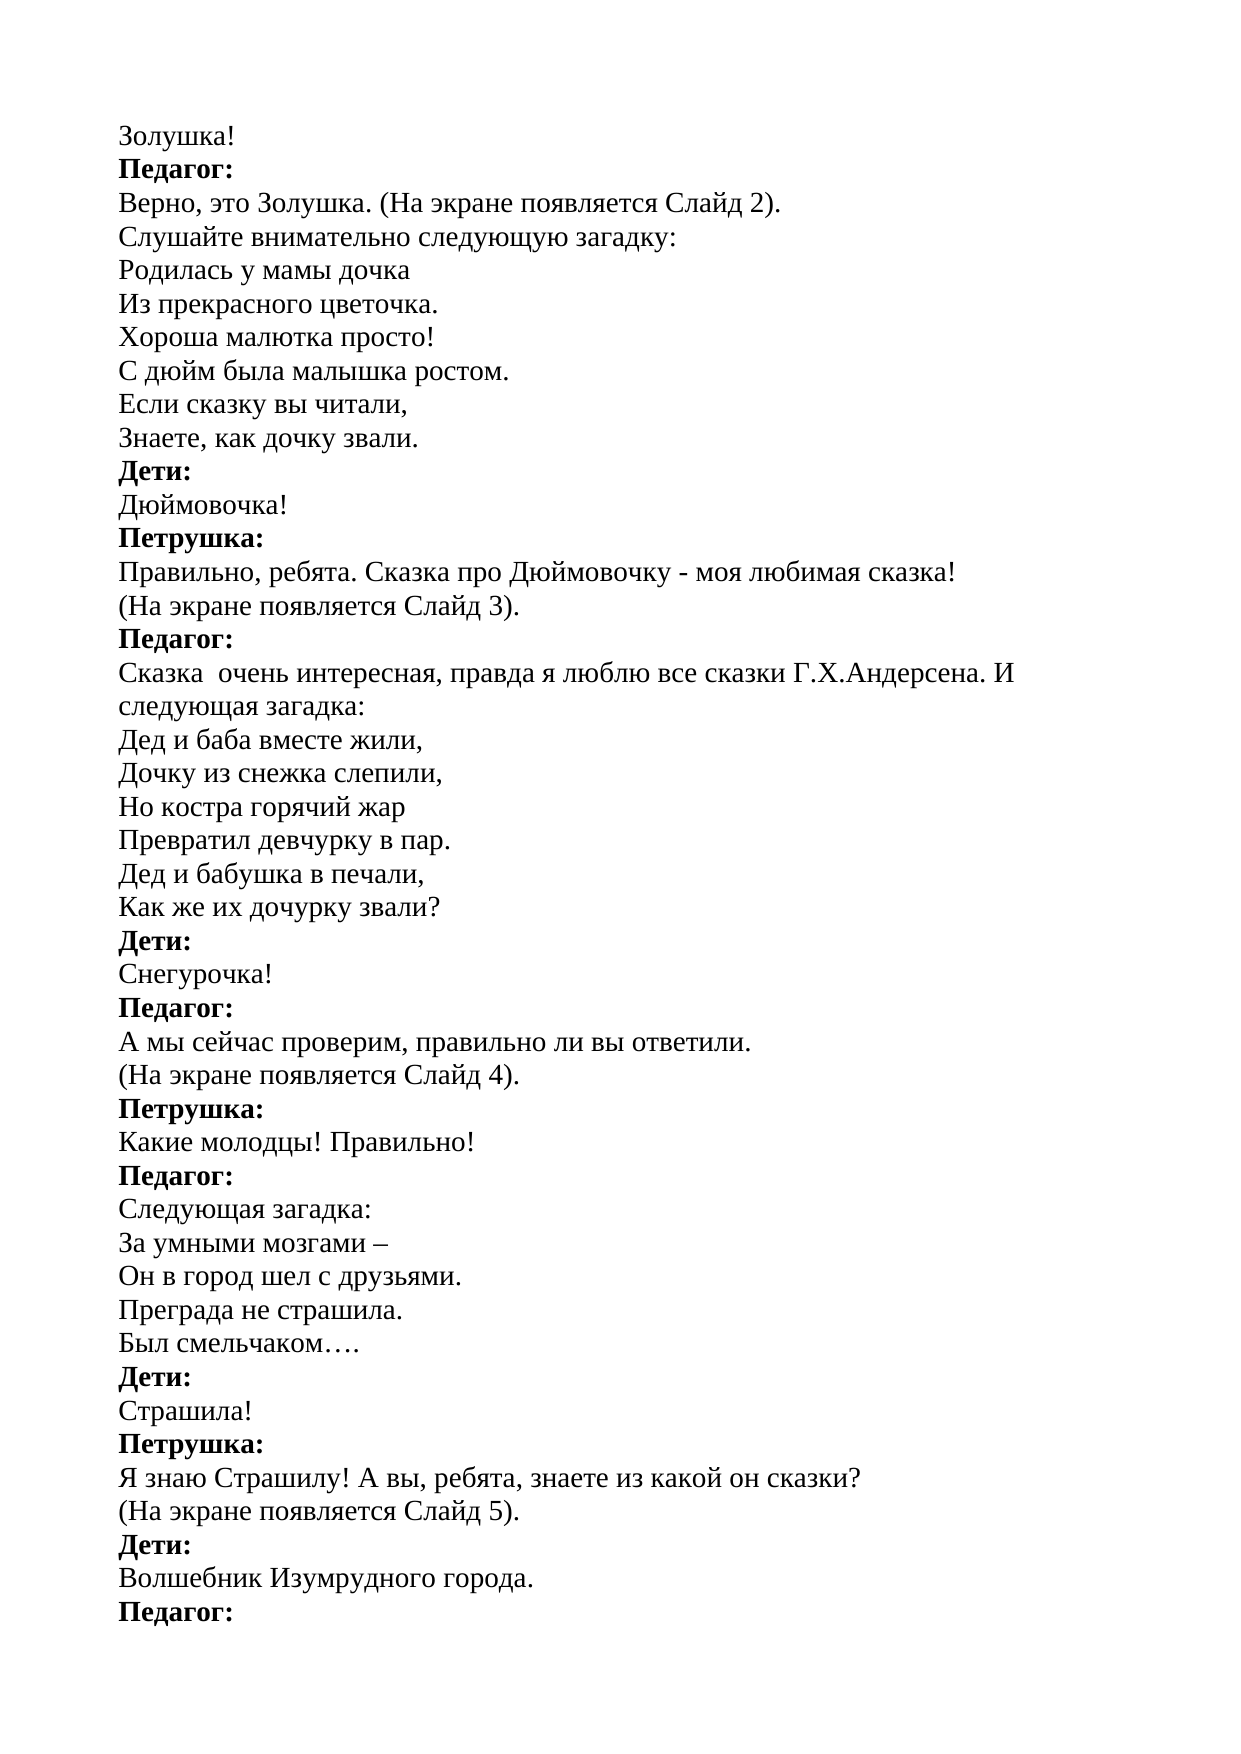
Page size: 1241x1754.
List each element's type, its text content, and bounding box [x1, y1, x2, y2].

text (На экране появляется Слайд 5). [118, 1493, 1152, 1527]
text Педагог: [118, 1594, 1152, 1627]
text Верно, это Золушка. (На экране появляется Слайд 2). [118, 185, 1152, 219]
text Если сказку вы читали, [118, 386, 1152, 420]
text Из прекрасного цветочка. [118, 286, 1152, 319]
text За умными мозгами – [118, 1225, 1152, 1258]
text Педагог: [118, 990, 1152, 1024]
text (На экране появляется Слайд 4). [118, 1057, 1152, 1091]
text Но костра горячий жар [118, 789, 1152, 822]
text Петрушка: [118, 1091, 1152, 1124]
text Дочку из снежка слепили, [118, 755, 1152, 789]
text Дед и баба вместе жили, [118, 722, 1152, 755]
text Я знаю Страшилу! А вы, ребята, знаете из какой он сказки? [118, 1460, 1152, 1493]
text Преграда не страшила. [118, 1292, 1152, 1326]
text Золушка! [118, 118, 1152, 152]
text Слушайте внимательно следующую загадку: [118, 219, 1152, 252]
text Следующая загадка: [118, 1191, 1152, 1225]
text Петрушка: [118, 1426, 1152, 1460]
text (На экране появляется Слайд 3). [118, 588, 1152, 621]
text Был смельчаком…. [118, 1326, 1152, 1359]
text Сказка очень интересная, правда я люблю все сказки Г.Х.Андерсена. И следующая загадка: [118, 655, 1152, 722]
text Дети: [118, 1527, 1152, 1560]
text Дюймовочка! [118, 487, 1152, 521]
text Как же их дочурку звали? [118, 889, 1152, 923]
text Родилась у мамы дочка [118, 252, 1152, 286]
text Знаете, как дочку звали. [118, 420, 1152, 453]
text Хороша малютка просто! [118, 319, 1152, 353]
text Петрушка: [118, 521, 1152, 554]
text Волшебник Изумрудного города. [118, 1560, 1152, 1594]
text Какие молодцы! Правильно! [118, 1124, 1152, 1158]
text Педагог: [118, 1158, 1152, 1191]
text Правильно, ребята. Сказка про Дюймовочку - моя любимая сказка! [118, 554, 1152, 588]
text Он в город шел с друзьями. [118, 1258, 1152, 1292]
text Превратил девчурку в пар. [118, 822, 1152, 856]
text Страшила! [118, 1393, 1152, 1426]
text Дети: [118, 453, 1152, 487]
text Дети: [118, 1359, 1152, 1393]
text Дед и бабушка в печали, [118, 856, 1152, 889]
text Снегурочка! [118, 957, 1152, 990]
text А мы сейчас проверим, правильно ли вы ответили. [118, 1024, 1152, 1057]
text Педагог: [118, 152, 1152, 185]
text Педагог: [118, 621, 1152, 655]
text С дюйм была малышка ростом. [118, 353, 1152, 386]
text Дети: [118, 923, 1152, 957]
